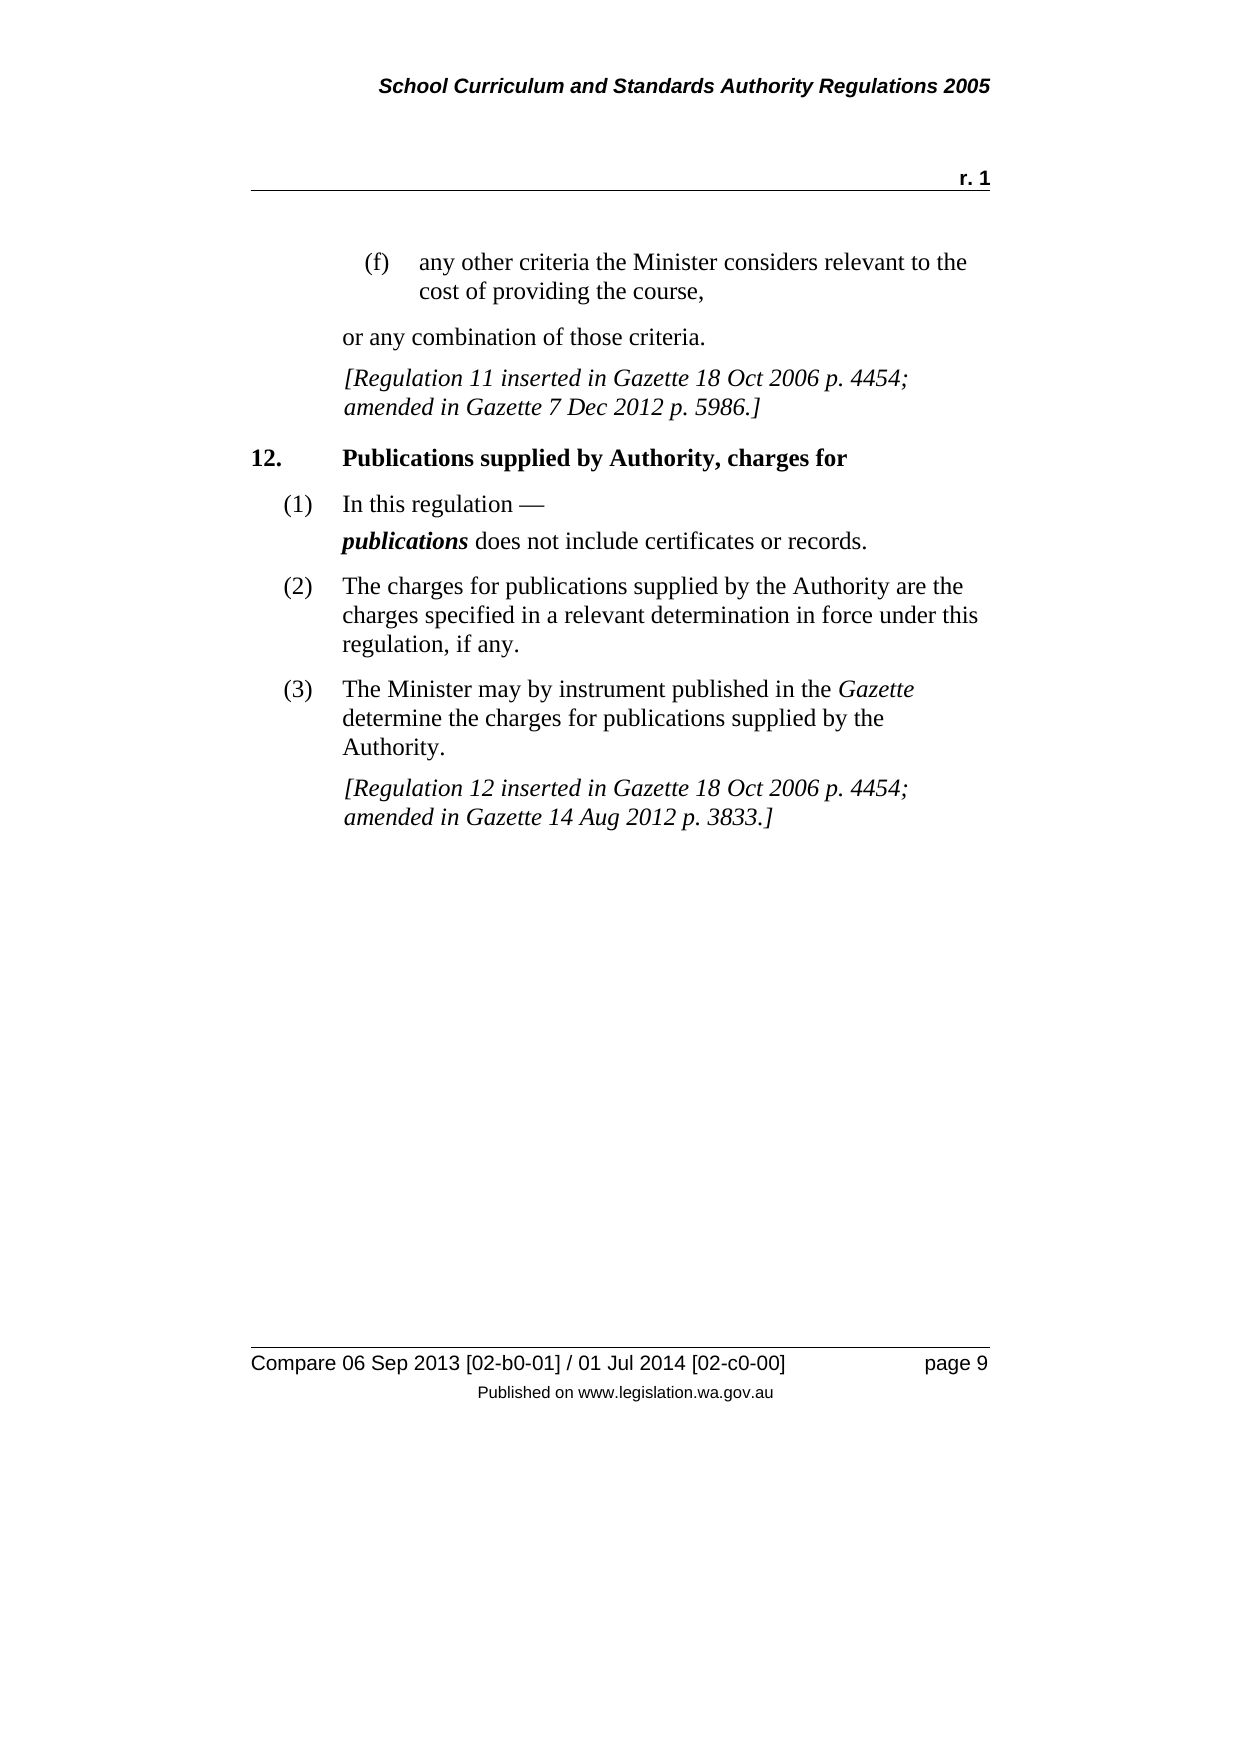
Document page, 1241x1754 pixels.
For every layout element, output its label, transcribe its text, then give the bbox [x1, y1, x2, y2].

text publications does not include certificates or records. [251, 526, 990, 554]
text (1) In this regulation — [251, 489, 990, 517]
text (2) The charges for publications supplied by the Authority are the charges specified in a relevant determination in force under this regulation, if any. [251, 571, 990, 657]
text [Regulation 11 inserted in Gazette 18 Oct 2006 p. 4454; amended in Gazette 7 Dec 2012 p. 5986.] [251, 363, 990, 420]
subtitle 12. Publications supplied by Authority, charges for [251, 443, 990, 472]
text (f) any other criteria the Minister considers relevant to the cost of providing the course, [251, 247, 990, 305]
text or any combination of those criteria. [251, 322, 990, 350]
text [Regulation 12 inserted in Gazette 18 Oct 2006 p. 4454; amended in Gazette 14 Aug 2012 p. 3833.] [251, 773, 990, 830]
text (3) The Minister may by instrument published in the Gazette determine the charges for publications supplied by the Authority. [251, 674, 990, 760]
